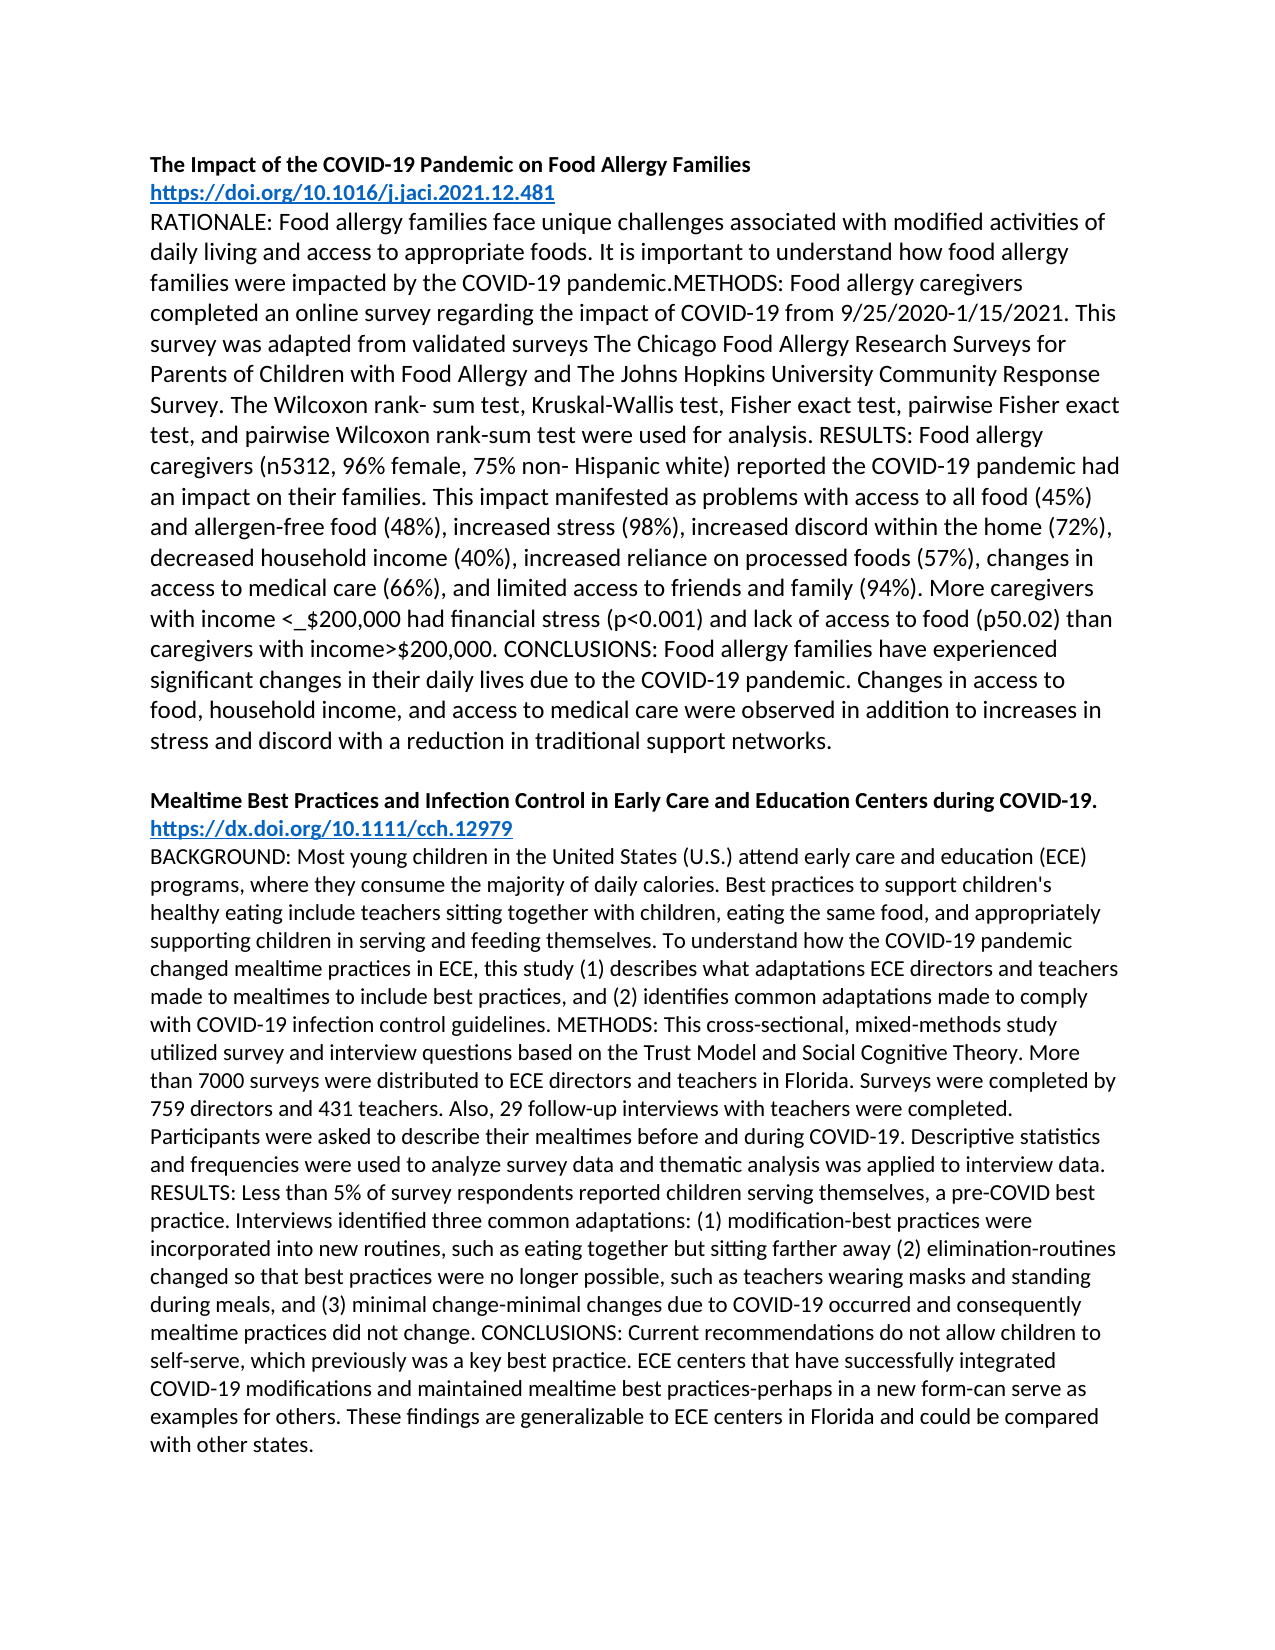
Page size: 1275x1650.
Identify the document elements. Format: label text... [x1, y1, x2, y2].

text Mealtime Best Practices and Infection Control in Early Care and Education Centers during COVID-19. https://dx.doi.org/10.1111/cch.12979 [150, 786, 1125, 842]
text The Impact of the COVID-19 Pandemic on Food Allergy Families https://doi.org/10.1016/j.jaci.2021.12.481 [150, 150, 1125, 206]
text BACKGROUND: Most young children in the United States (U.S.) attend early care and education (ECE) programs, where they consume the majority of daily calories. Best practices to support children's healthy eating include teachers sitting together with children, eating the same food, and appropriately supporting children in serving and feeding themselves. To understand how the COVID-19 pandemic changed mealtime practices in ECE, this study (1) describes what adaptations ECE directors and teachers made to mealtimes to include best practices, and (2) identifies common adaptations made to comply with COVID-19 infection control guidelines. METHODS: This cross-sectional, mixed-methods study utilized survey and interview questions based on the Trust Model and Social Cognitive Theory. More than 7000 surveys were distributed to ECE directors and teachers in Florida. Surveys were completed by 759 directors and 431 teachers. Also, 29 follow-up interviews with teachers were completed. Participants were asked to describe their mealtimes before and during COVID-19. Descriptive statistics and frequencies were used to analyze survey data and thematic analysis was applied to interview data. RESULTS: Less than 5% of survey respondents reported children serving themselves, a pre-COVID best practice. Interviews identified three common adaptations: (1) modification-best practices were incorporated into new routines, such as eating together but sitting farther away (2) elimination-routines changed so that best practices were no longer possible, such as teachers wearing masks and standing during meals, and (3) minimal change-minimal changes due to COVID-19 occurred and consequently mealtime practices did not change. CONCLUSIONS: Current recommendations do not allow children to self-serve, which previously was a key best practice. ECE centers that have successfully integrated COVID-19 modifications and maintained mealtime best practices-perhaps in a new form-can serve as examples for others. These findings are generalizable to ECE centers in Florida and could be compared with other states. [150, 842, 1125, 1458]
text RATIONALE: Food allergy families face unique challenges associated with modified activities of daily living and access to appropriate foods. It is important to understand how food allergy families were impacted by the COVID-19 pandemic.METHODS: Food allergy caregivers completed an online survey regarding the impact of COVID-19 from 9/25/2020-1/15/2021. This survey was adapted from validated surveys The Chicago Food Allergy Research Surveys for Parents of Children with Food Allergy and The Johns Hopkins University Community Response Survey. The Wilcoxon rank- sum test, Kruskal-Wallis test, Fisher exact test, pairwise Fisher exact test, and pairwise Wilcoxon rank-sum test were used for analysis. RESULTS: Food allergy caregivers (n5312, 96% female, 75% non- Hispanic white) reported the COVID-19 pandemic had an impact on their families. This impact manifested as problems with access to all food (45%) and allergen-free food (48%), increased stress (98%), increased discord within the home (72%), decreased household income (40%), increased reliance on processed foods (57%), changes in access to medical care (66%), and limited access to friends and family (94%). More caregivers with income <_$200,000 had financial stress (p<0.001) and lack of access to food (p50.02) than caregivers with income>$200,000. CONCLUSIONS: Food allergy families have experienced significant changes in their daily lives due to the COVID-19 pandemic. Changes in access to food, household income, and access to medical care were observed in addition to increases in stress and discord with a reduction in traditional support networks. [150, 206, 1125, 755]
